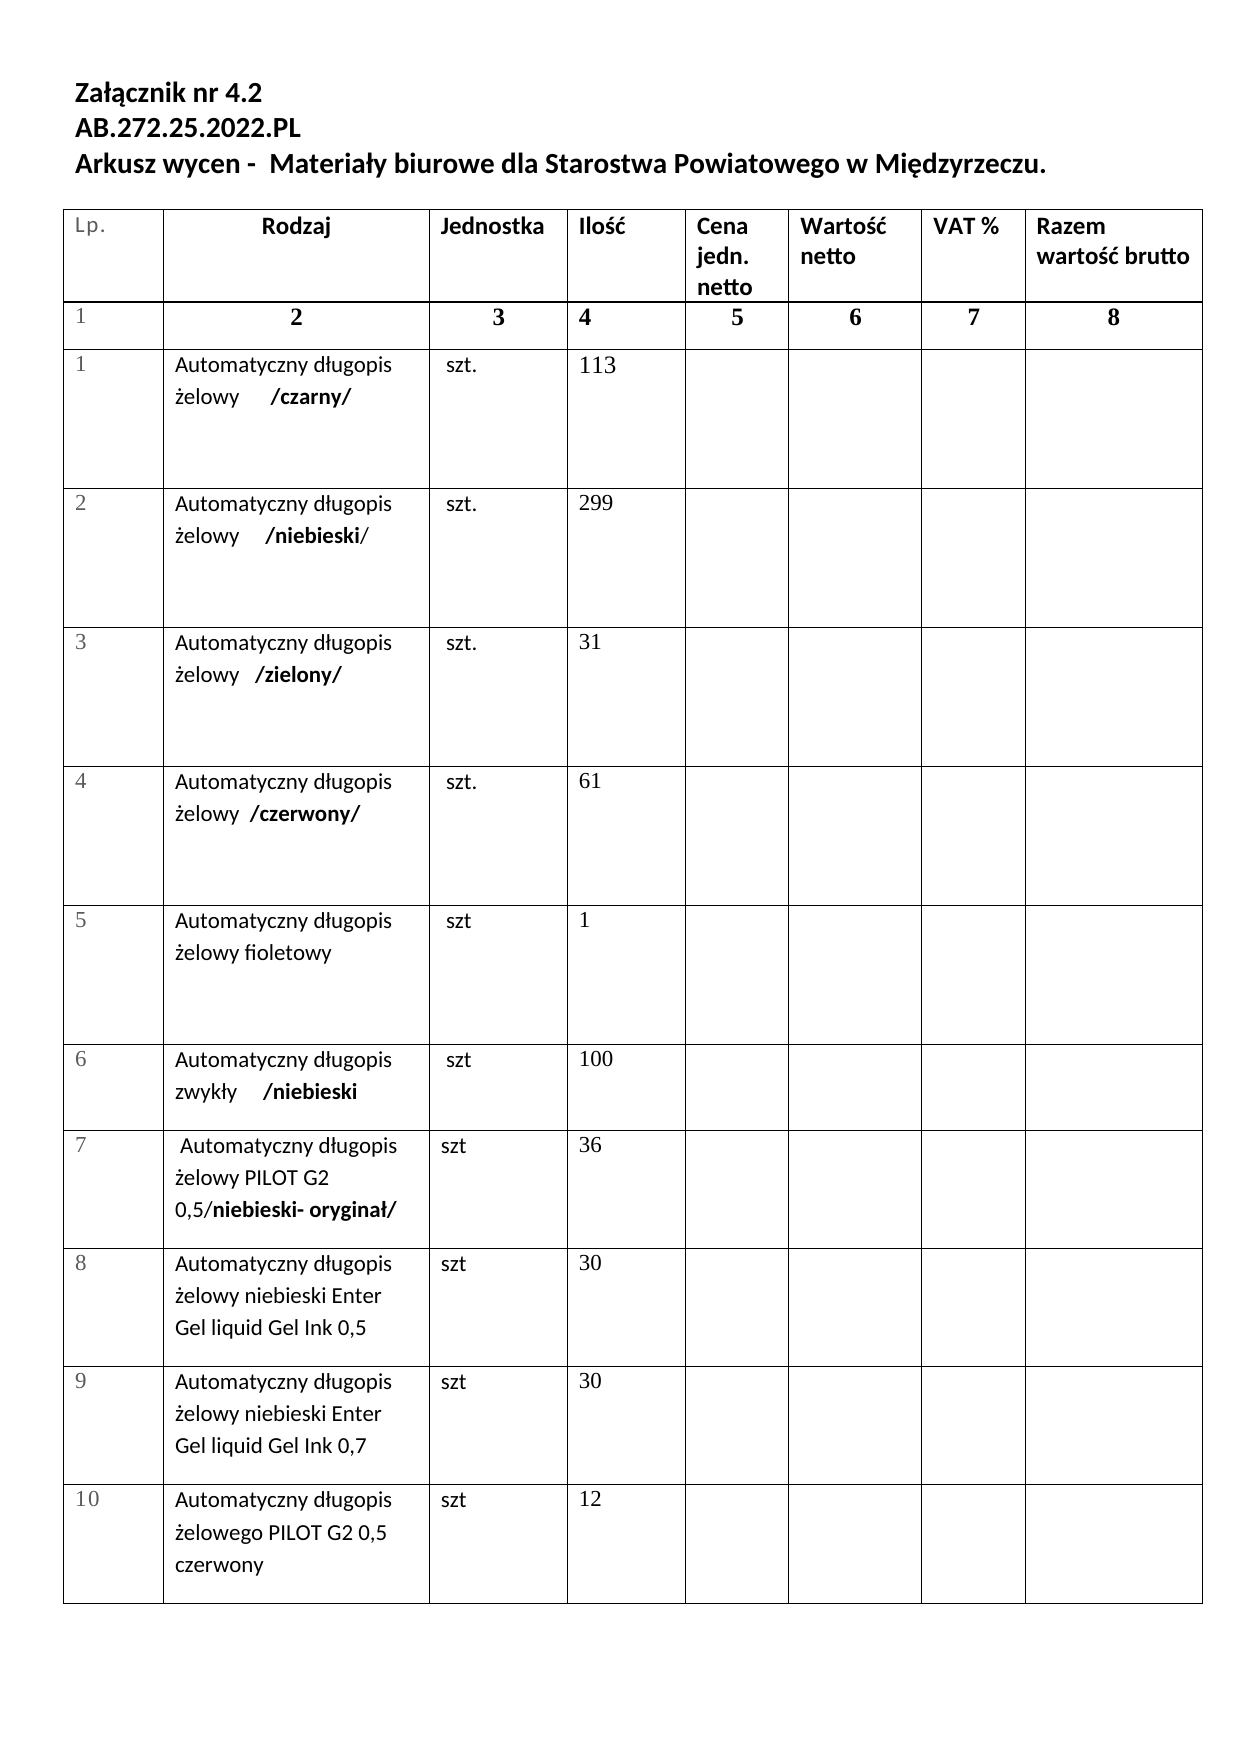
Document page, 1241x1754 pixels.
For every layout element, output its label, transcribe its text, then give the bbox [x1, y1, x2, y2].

table_cell [1026, 489, 1202, 627]
table_cell [1026, 1367, 1202, 1484]
table_cell szt [430, 906, 567, 1044]
table_cell szt. [430, 767, 567, 905]
table_cell [922, 489, 1025, 627]
table_cell Automatyczny długopis żelowy niebieski Enter Gel liquid Gel Ink 0,5 [164, 1249, 429, 1366]
table_cell szt. [430, 628, 567, 766]
table_cell [1026, 350, 1202, 488]
table_cell 8 [64, 1249, 163, 1366]
table_header Cena jedn. netto [686, 210, 788, 301]
table_cell [1026, 1249, 1202, 1366]
table_cell Automatyczny długopis żelowy /czerwony/ [164, 767, 429, 905]
table_cell [1026, 628, 1202, 766]
table_cell [686, 350, 788, 488]
table_cell 61 [568, 767, 685, 905]
table_cell 31 [568, 628, 685, 766]
table_cell Automatyczny długopis żelowego PILOT G2 0,5 czerwony [164, 1485, 429, 1602]
table_cell 3 [430, 303, 567, 349]
table_cell [686, 1367, 788, 1484]
table_cell [1026, 767, 1202, 905]
table_cell [686, 628, 788, 766]
table_cell 9 [64, 1367, 163, 1484]
table_header Rodzaj [164, 210, 429, 301]
table_cell [686, 906, 788, 1044]
table_cell [922, 1367, 1025, 1484]
table_cell 299 [568, 489, 685, 627]
table_cell [922, 767, 1025, 905]
table_cell [789, 1249, 921, 1366]
table_cell [922, 906, 1025, 1044]
table_cell szt [430, 1249, 567, 1366]
table_cell [789, 1485, 921, 1602]
table_cell [789, 350, 921, 488]
table_cell [789, 628, 921, 766]
table_cell [789, 906, 921, 1044]
table_cell 4 [568, 303, 685, 349]
table_cell [789, 1367, 921, 1484]
table_cell 30 [568, 1367, 685, 1484]
table_cell [789, 767, 921, 905]
table_cell [922, 1485, 1025, 1602]
table_cell 1 [64, 303, 163, 349]
table_cell 2 [164, 303, 429, 349]
table_cell szt. [430, 350, 567, 488]
table_cell [922, 1045, 1025, 1130]
table_cell 12 [568, 1485, 685, 1602]
table_cell 5 [64, 906, 163, 1044]
table_cell [686, 489, 788, 627]
table_cell szt [430, 1367, 567, 1484]
table_cell [686, 1485, 788, 1602]
table_cell [922, 628, 1025, 766]
table_cell 10 [64, 1485, 163, 1602]
table_cell 113 [568, 350, 685, 488]
table_header Lp. [64, 210, 163, 301]
table_header Jednostka [430, 210, 567, 301]
table_cell 6 [64, 1045, 163, 1130]
table_cell 3 [64, 628, 163, 766]
table_cell 36 [568, 1131, 685, 1248]
table_cell 5 [686, 303, 788, 349]
table_cell szt [430, 1131, 567, 1248]
table_cell Automatyczny długopis żelowy /zielony/ [164, 628, 429, 766]
table_cell [922, 1249, 1025, 1366]
table_cell 7 [922, 303, 1025, 349]
table_cell Automatyczny długopis żelowy PILOT G2 0,5/niebieski- oryginał/ [164, 1131, 429, 1248]
table_cell [686, 1045, 788, 1130]
table_cell 1 [568, 906, 685, 1044]
table_cell szt [430, 1485, 567, 1602]
table_header Wartość netto [789, 210, 921, 301]
table_cell 1 [64, 350, 163, 488]
table_cell 100 [568, 1045, 685, 1130]
table_cell 2 [64, 489, 163, 627]
table_cell Automatyczny długopis żelowy /czarny/ [164, 350, 429, 488]
table_cell 6 [789, 303, 921, 349]
table_cell Automatyczny długopis zwykły /niebieski [164, 1045, 429, 1130]
table_cell [922, 1131, 1025, 1248]
table_cell [686, 1249, 788, 1366]
table_cell Automatyczny długopis żelowy /niebieski/ [164, 489, 429, 627]
table_cell 7 [64, 1131, 163, 1248]
table_cell [1026, 1131, 1202, 1248]
table_cell [1026, 1045, 1202, 1130]
table_cell szt. [430, 489, 567, 627]
table_cell [686, 767, 788, 905]
table_cell 4 [64, 767, 163, 905]
table_cell [922, 350, 1025, 488]
table_cell [686, 1131, 788, 1248]
table_cell [1026, 1485, 1202, 1602]
table_cell Automatyczny długopis żelowy fioletowy [164, 906, 429, 1044]
table_header Ilość [568, 210, 685, 301]
table_header VAT % [922, 210, 1025, 301]
table_cell szt [430, 1045, 567, 1130]
table_cell Automatyczny długopis żelowy niebieski Enter Gel liquid Gel Ink 0,7 [164, 1367, 429, 1484]
table_cell [789, 489, 921, 627]
table_cell [1026, 906, 1202, 1044]
table_cell 8 [1026, 303, 1202, 349]
table_cell [789, 1131, 921, 1248]
table_cell 30 [568, 1249, 685, 1366]
table_cell [789, 1045, 921, 1130]
table_header Razem wartość brutto [1026, 210, 1202, 301]
